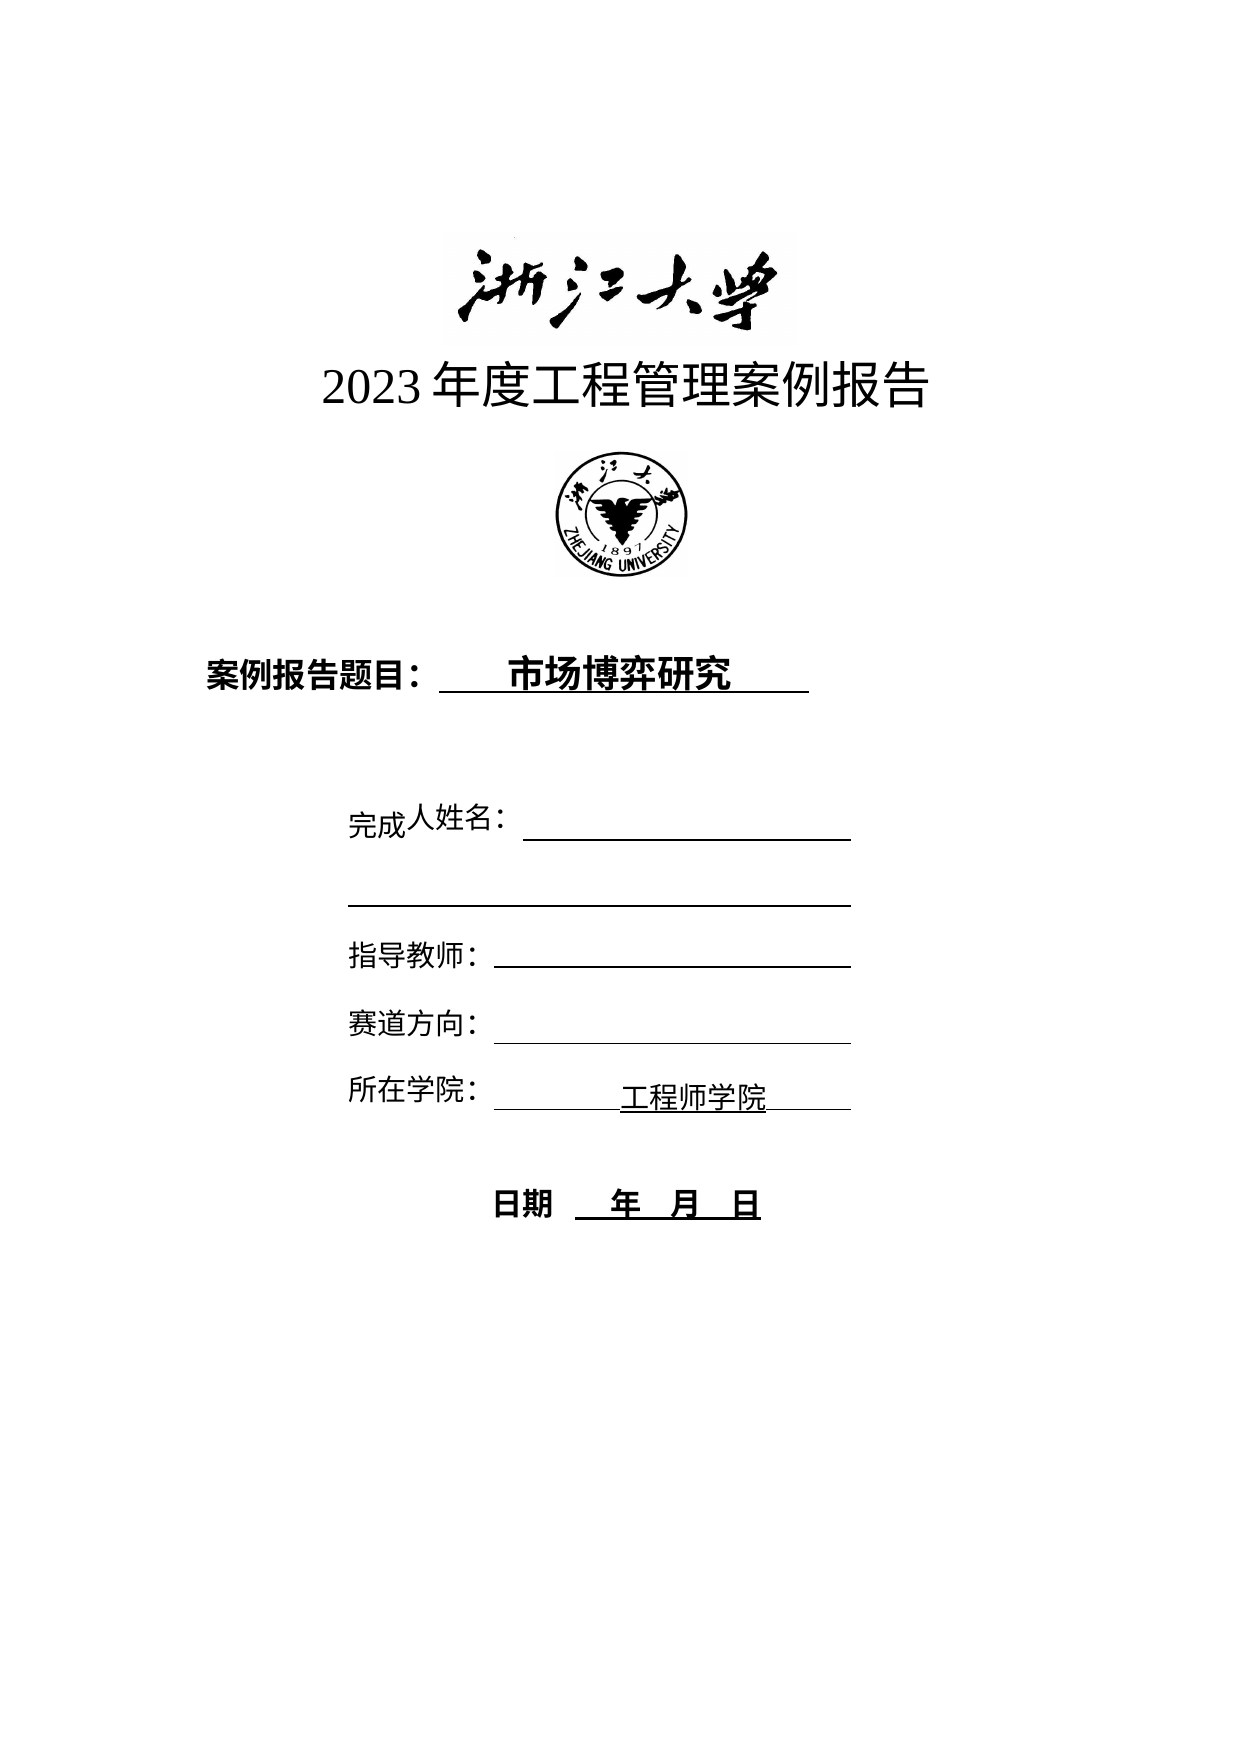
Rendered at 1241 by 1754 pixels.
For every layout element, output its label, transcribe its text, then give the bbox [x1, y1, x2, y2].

text 所在学院： 工程师学院 [229, 1066, 1110, 1117]
text 日期 年 月 日 [142, 1179, 1110, 1224]
picture [441, 231, 798, 346]
picture [554, 450, 689, 578]
text 案例报告题目： 市场博弈研究 [206, 644, 1110, 698]
text 指导教师： [229, 923, 1110, 975]
text 完成人姓名： [229, 794, 1110, 845]
text 赛道方向： [229, 1000, 1110, 1042]
text 2023年度工程管理案例报告 [142, 228, 1110, 418]
